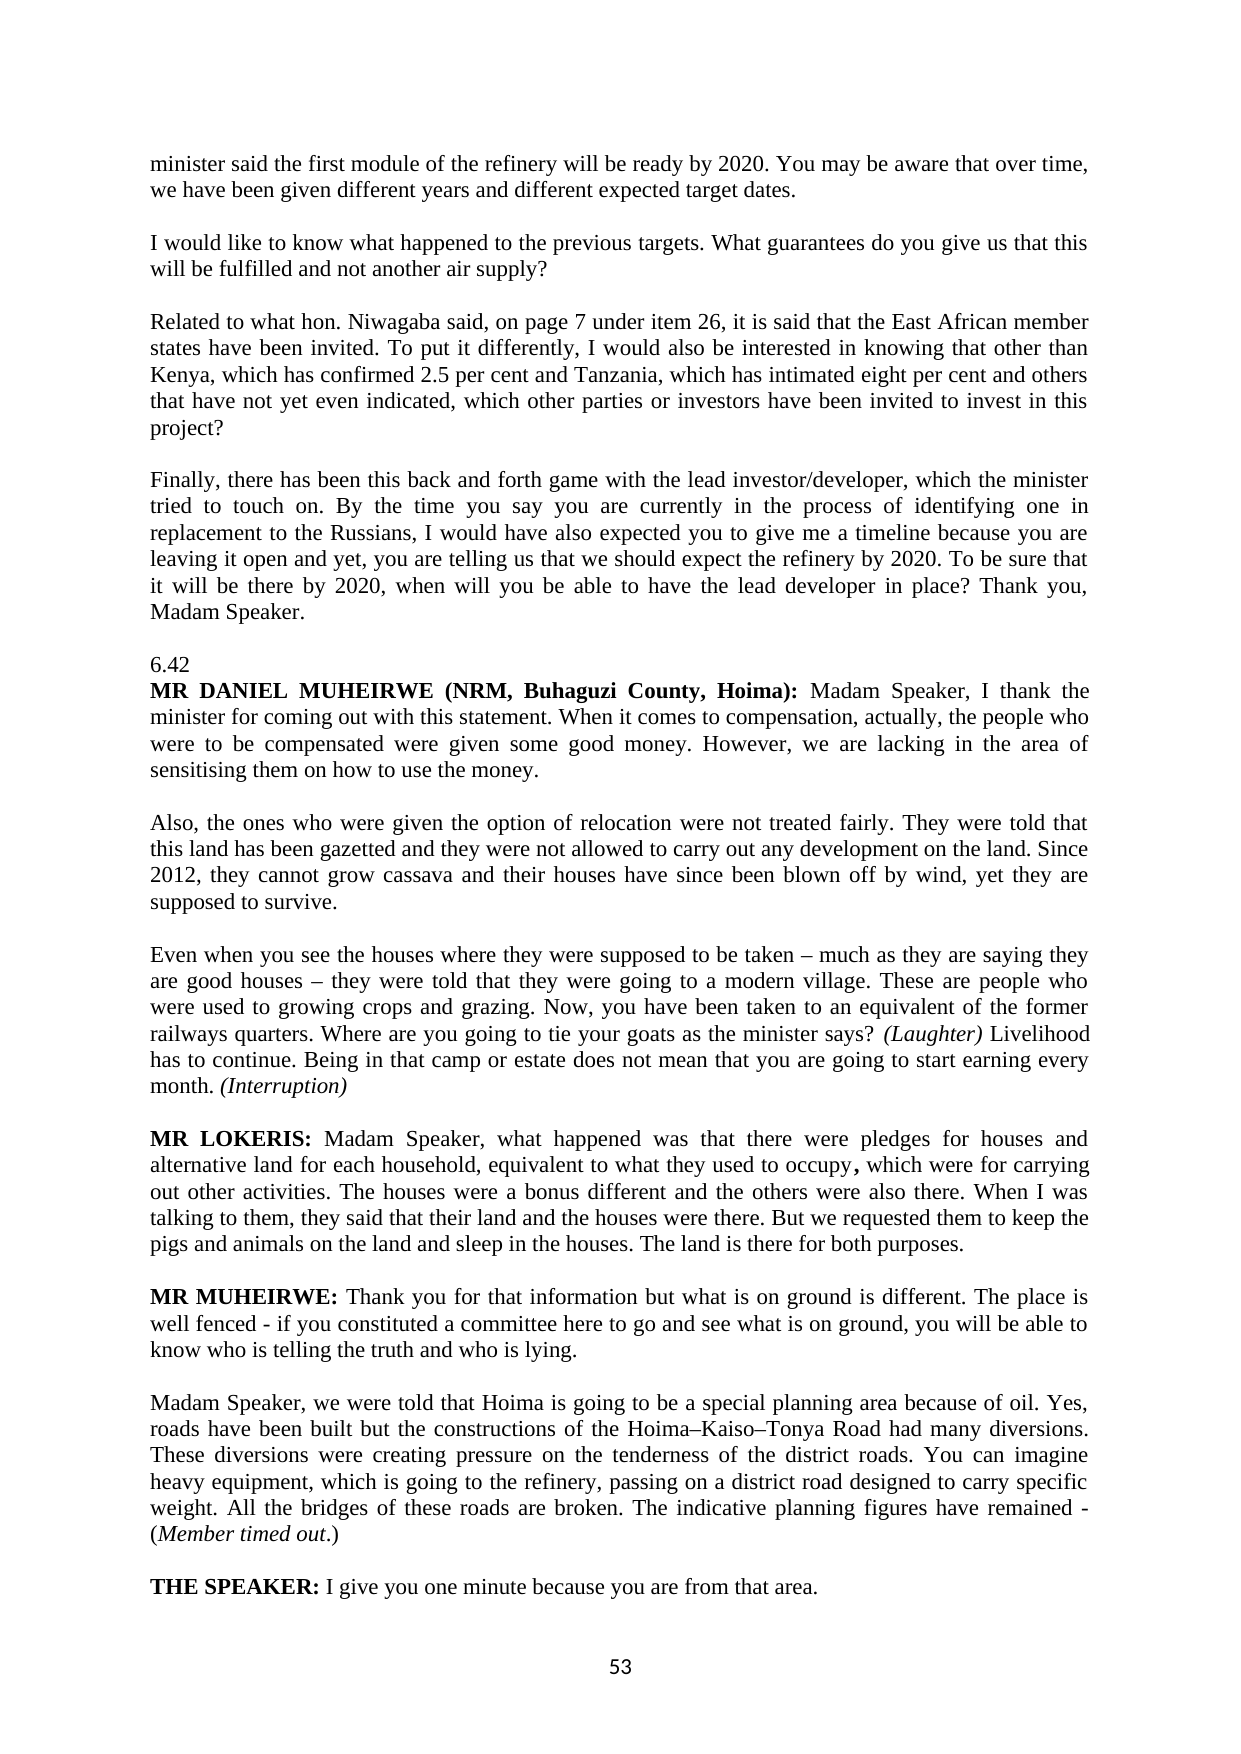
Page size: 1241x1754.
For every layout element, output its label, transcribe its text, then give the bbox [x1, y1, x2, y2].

text 6.42 [150, 651, 1090, 677]
text Even when you see the houses where they were supposed to be taken – much as they are saying they are good houses – they were told that they were going to a modern village. These are people who were used to growing crops and grazing. Now, you have been taken to an equivalent of the former railways quarters. Where are you going to tie your goats as the minister says? (Laughter) Livelihood has to continue. Being in that camp or estate does not mean that you are going to start earning every month. (Interruption) [150, 941, 1090, 1099]
text I would like to know what happened to the previous targets. What guarantees do you give us that this will be fulfilled and not another air supply? [150, 229, 1090, 282]
text Also, the ones who were given the option of relocation were not treated fairly. They were told that this land has been gazetted and they were not allowed to carry out any development on the land. Since 2012, they cannot grow cassava and their houses have since been blown off by wind, yet they are supposed to survive. [150, 809, 1090, 914]
text Finally, there has been this back and forth game with the lead investor/developer, which the minister tried to touch on. By the time you say you are currently in the process of identifying one in replacement to the Russians, I would have also expected you to give me a timeline because you are leaving it open and yet, you are telling us that we should expect the refinery by 2020. To be sure that it will be there by 2020, when will you be able to have the lead developer in place? Thank you, Madam Speaker. [150, 466, 1090, 624]
text Related to what hon. Niwagaba said, on page 7 under item 26, it is said that the East African member states have been invited. To put it differently, I would also be interested in knowing that other than Kenya, which has confirmed 2.5 per cent and Tanzania, which has intimated eight per cent and others that have not yet even indicated, which other parties or investors have been invited to invest in this project? [150, 308, 1090, 440]
text THE SPEAKER: I give you one minute because you are from that area. [150, 1573, 1090, 1599]
text MR DANIEL MUHEIRWE (NRM, Buhaguzi County, Hoima): Madam Speaker, I thank the minister for coming out with this statement. When it comes to compensation, actually, the people who were to be compensated were given some good money. However, we are lacking in the area of sensitising them on how to use the money. [150, 677, 1090, 782]
text MR LOKERIS: Madam Speaker, what happened was that there were pledges for houses and alternative land for each household, equivalent to what they used to occupy, which were for carrying out other activities. The houses were a bonus different and the others were also there. When I was talking to them, they said that their land and the houses were there. But we requested them to keep the pigs and animals on the land and sleep in the houses. The land is there for both purposes. [150, 1125, 1090, 1257]
text MR MUHEIRWE: Thank you for that information but what is on ground is different. The place is well fenced - if you constituted a committee here to go and see what is on ground, you will be able to know who is telling the truth and who is lying. [150, 1283, 1090, 1362]
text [150, 150, 1090, 203]
text Madam Speaker, we were told that Hoima is going to be a special planning area because of oil. Yes, roads have been built but the constructions of the Hoima–Kaiso–Tonya Road had many diversions. These diversions were creating pressure on the tenderness of the district roads. You can imagine heavy equipment, which is going to the refinery, passing on a district road designed to carry specific weight. All the bridges of these roads are broken. The indicative planning figures have remained - (Member timed out.) [150, 1389, 1090, 1547]
